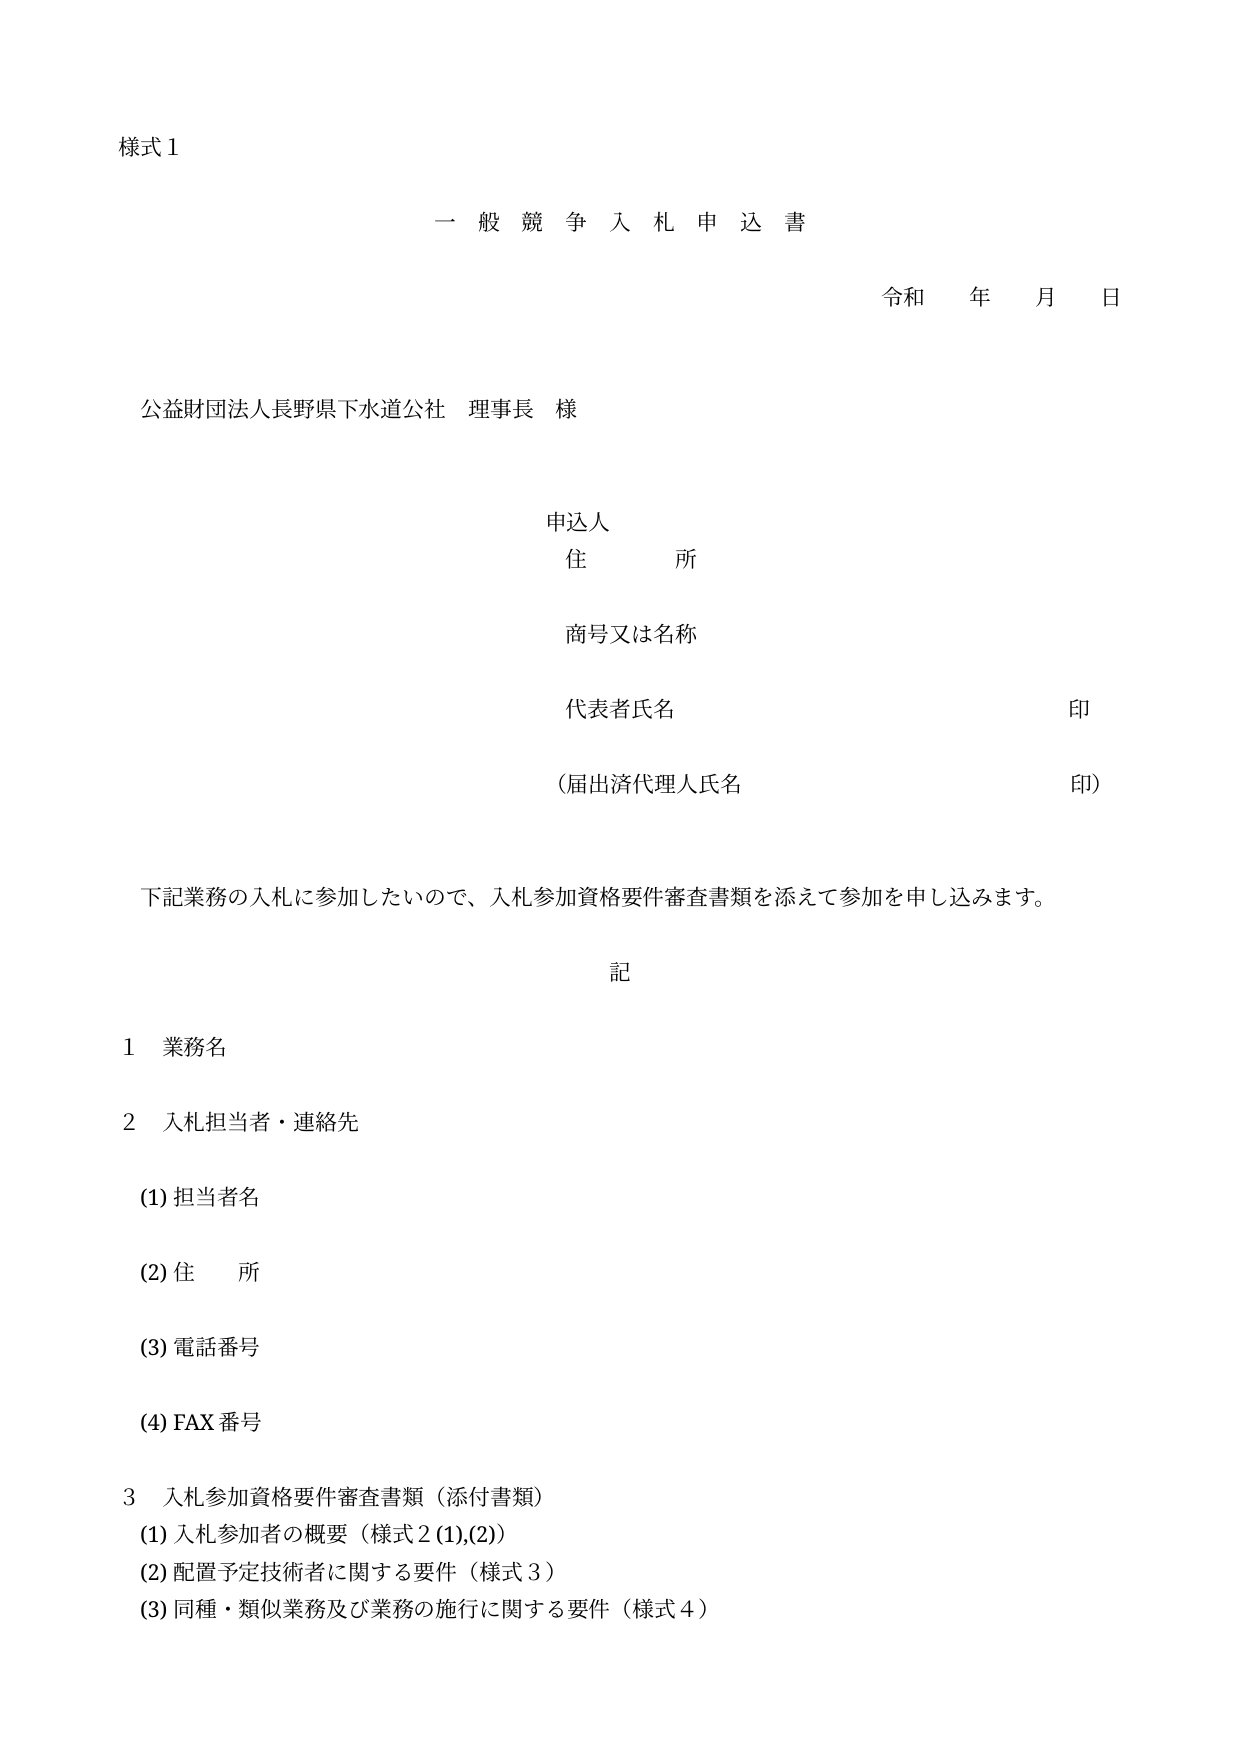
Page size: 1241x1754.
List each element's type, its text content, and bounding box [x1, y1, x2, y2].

text 公益財団法人長野県下水道公社 理事長 様 [118, 389, 1122, 427]
text 住 所 [118, 539, 1122, 577]
text (3) 同種・類似業務及び業務の施行に関する要件（様式４） [118, 1589, 1122, 1627]
text 代表者氏名 印 [118, 689, 1122, 727]
text (1) 担当者名 [118, 1177, 1122, 1214]
text 記 [118, 952, 1122, 989]
text 令和 年 月 日 [118, 277, 1122, 314]
text 商号又は名称 [118, 614, 1122, 652]
text (4) FAX番号 [118, 1402, 1122, 1439]
text 一 般 競 争 入 札 申 込 書 [118, 202, 1122, 239]
text (1) 入札参加者の概要（様式２(1),(2)） [118, 1514, 1122, 1552]
text (2) 住 所 [118, 1252, 1122, 1289]
text (2) 配置予定技術者に関する要件（様式３） [118, 1552, 1122, 1589]
text 申込人 [118, 502, 1122, 539]
text 下記業務の入札に参加したいので、入札参加資格要件審査書類を添えて参加を申し込みます。 [118, 877, 1122, 914]
text 様式１ [118, 127, 1122, 164]
text ３ 入札参加資格要件審査書類（添付書類） [118, 1477, 1122, 1514]
text (3) 電話番号 [118, 1327, 1122, 1364]
text １ 業務名 [118, 1027, 1122, 1064]
text （届出済代理人氏名 印） [118, 764, 1122, 802]
text ２ 入札担当者・連絡先 [118, 1102, 1122, 1139]
